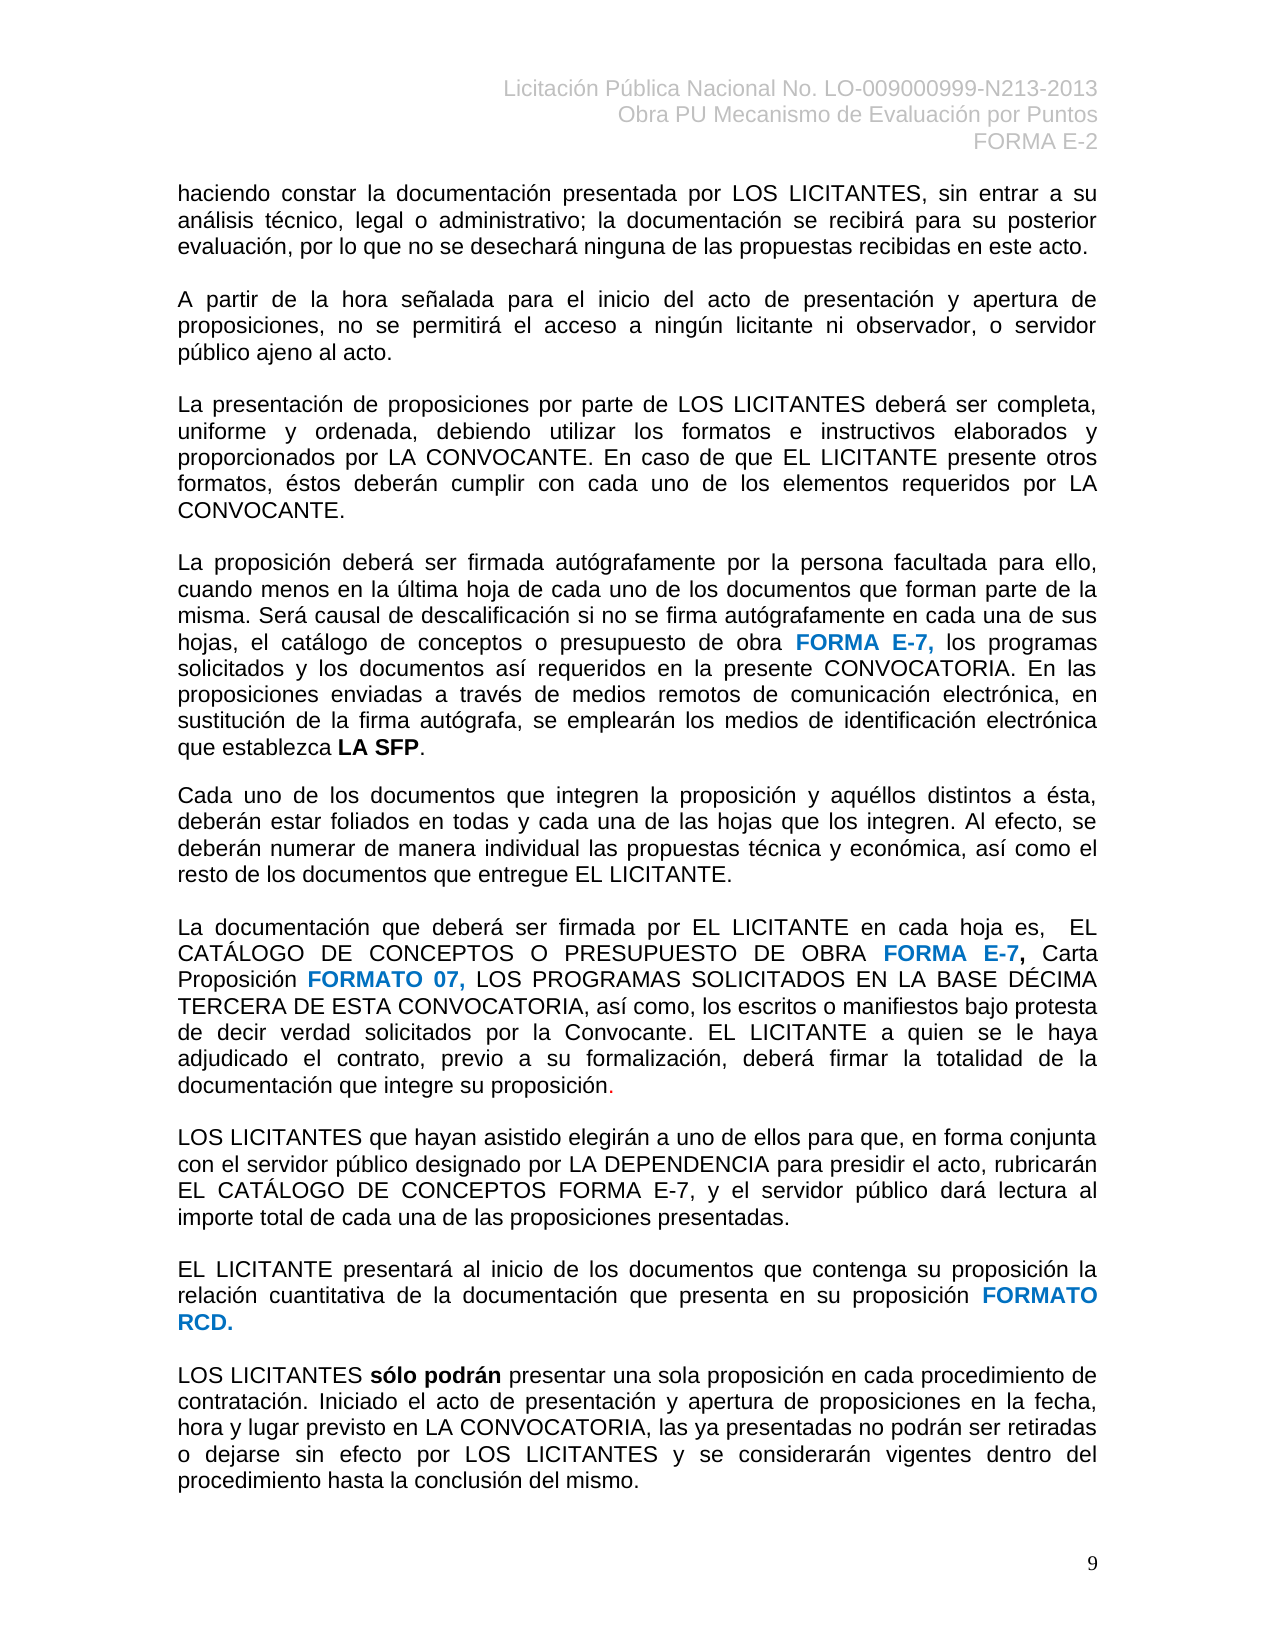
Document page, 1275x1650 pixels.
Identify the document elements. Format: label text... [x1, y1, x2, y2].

text LOS LICITANTES sólo podrán presentar una sola proposición en cada procedimiento de contratación. Iniciado el acto de presentación y apertura de proposiciones en la fecha, hora y lugar previsto en LA CONVOCATORIA, las ya presentadas no podrán ser retiradas o dejarse sin efecto por LOS LICITANTES y se considerarán vigentes dentro del procedimiento hasta la conclusión del mismo. [177, 1362, 1098, 1493]
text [177, 180, 1098, 259]
text LOS LICITANTES que hayan asistido elegirán a uno de ellos para que, en forma conjunta con el servidor público designado por para presidir el acto, rubricarán EL CATÁLOGO DE CONCEPTOS FORMA E-7, y el servidor público dará lectura al importe total de cada una de las proposiciones presentadas. [177, 1124, 1098, 1230]
text Cada uno de los documentos que integren la proposición y aquéllos distintos a ésta, deberán estar foliados en todas y cada una de las hojas que los integren. Al efecto, se deberán numerar de manera individual las propuestas técnica y económica, así como el resto de los documentos que entregue EL LICITANTE. [177, 782, 1098, 887]
text A partir de la hora señalada para el inicio del acto de presentación y apertura de proposiciones, no se permitirá el acceso a ningún licitante ni observador, o servidor público ajeno al acto. [177, 286, 1098, 365]
text La presentación de proposiciones por parte de LOS LICITANTES deberá ser completa, uniforme y ordenada, debiendo utilizar los formatos e instructivos elaborados y proporcionados por LA CONVOCANTE. En caso de que EL LICITANTE presente otros formatos, éstos deberán cumplir con cada uno de los elementos requeridos por LA CONVOCANTE. [177, 391, 1098, 523]
text La documentación que deberá ser firmada por EL LICITANTE en cada hoja es, EL CATÁLOGO DE CONCEPTOS O PRESUPUESTO DE OBRA FORMA E-7, Carta Proposición FORMATO 07, LOS PROGRAMAS SOLICITADOS EN LA BASE DÉCIMA TERCERA DE ESTA CONVOCATORIA, así como, los escritos o manifiestos bajo protesta de decir verdad solicitados por la Convocante. EL LICITANTE a quien se le haya adjudicado el contrato, previo a su formalización, deberá firmar la totalidad de la documentación que integre su proposición. [177, 913, 1098, 1098]
text EL LICITANTE presentará al inicio de los documentos que contenga su proposición la relación cuantitativa de la documentación que presenta en su proposición FORMATO RCD. [177, 1256, 1098, 1335]
text La proposición deberá ser firmada autógrafamente por la persona facultada para ello, cuando menos en la última hoja de cada uno de los documentos que forman parte de la misma. Será causal de descalificación si no se firma autógrafamente en cada una de sus hojas, el catálogo de conceptos o presupuesto de obra FORMA E-7, los programas solicitados y los documentos así requeridos en la presente CONVOCATORIA. En las proposiciones enviadas a través de medios remotos de comunicación electrónica, en sustitución de la firma autógrafa, se emplearán los medios de identificación electrónica que establezca LA SFP. [177, 549, 1098, 760]
